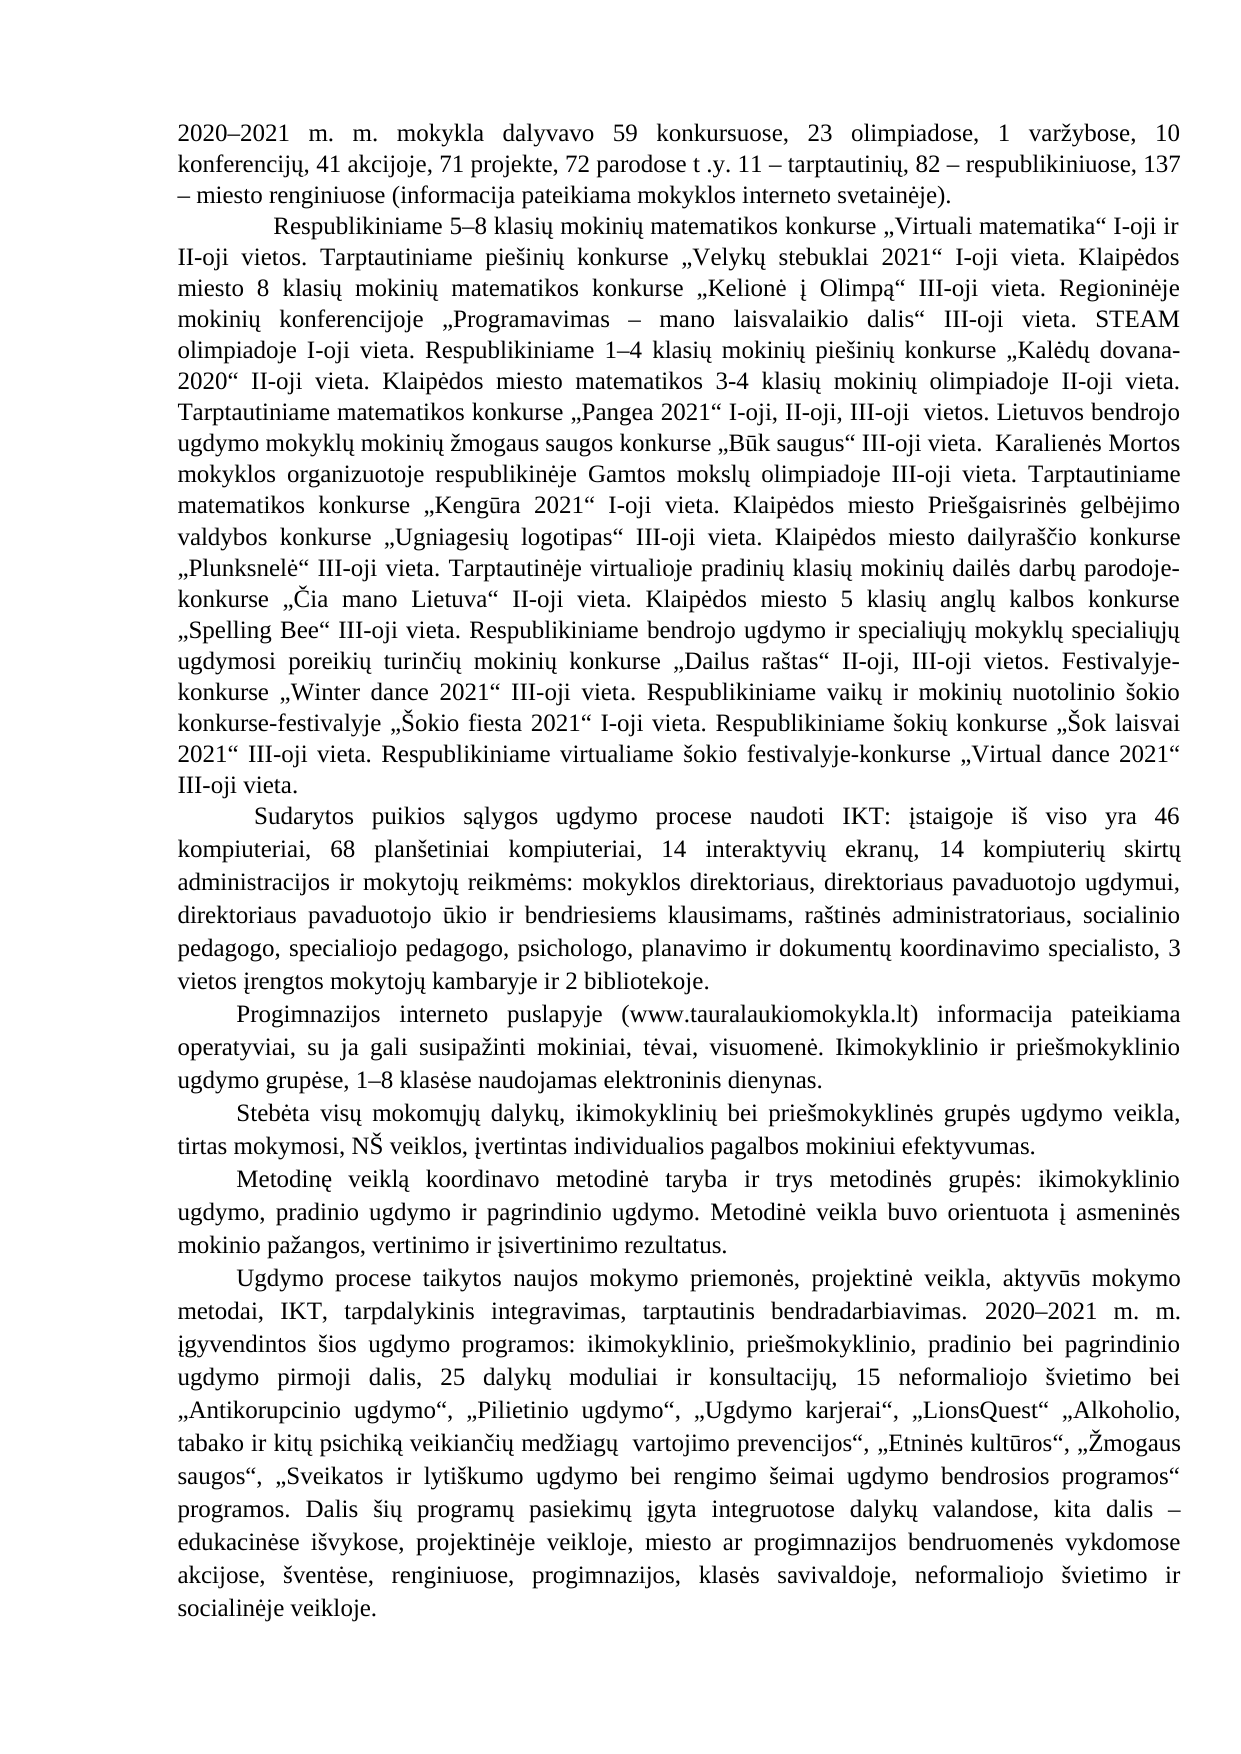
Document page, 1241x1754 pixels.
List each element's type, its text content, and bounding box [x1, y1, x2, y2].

text Sudarytos puikios sąlygos ugdymo procese naudoti IKT: įstaigoje iš viso yra 46 kompiuteriai, 68 planšetiniai kompiuteriai, 14 interaktyvių ekranų, 14 kompiuterių skirtų administracijos ir mokytojų reikmėms: mokyklos direktoriaus, direktoriaus pavaduotojo ugdymui, direktoriaus pavaduotojo ūkio ir bendriesiems klausimams, raštinės administratoriaus, socialinio pedagogo, specialiojo pedagogo, psichologo, planavimo ir dokumentų koordinavimo specialisto, 3 vietos įrengtos mokytojų kambaryje ir 2 bibliotekoje. [177, 801, 1181, 995]
text Respublikiniame 5–8 klasių mokinių matematikos konkurse „Virtuali matematika“ I-oji ir II-oji vietos. Tarptautiniame piešinių konkurse „Velykų stebuklai 2021“ I-oji vieta. Klaipėdos miesto 8 klasių mokinių matematikos konkurse „Kelionė į Olimpą“ III-oji vieta. Regioninėje mokinių konferencijoje „Programavimas – mano laisvalaikio dalis“ III-oji vieta. STEAM olimpiadoje I-oji vieta. Respublikiniame 1–4 klasių mokinių piešinių konkurse „Kalėdų dovana-2020“ II-oji vieta. Klaipėdos miesto matematikos 3-4 klasių mokinių olimpiadoje II-oji vieta. Tarptautiniame matematikos konkurse „Pangea 2021“ I-oji, II-oji, III-oji vietos. Lietuvos bendrojo ugdymo mokyklų mokinių žmogaus saugos konkurse „Būk saugus“ III-oji vieta. Karalienės Mortos mokyklos organizuotoje respublikinėje Gamtos mokslų olimpiadoje III-oji vieta. Tarptautiniame matematikos konkurse „Kengūra 2021“ I-oji vieta. Klaipėdos miesto Priešgaisrinės gelbėjimo valdybos konkurse „Ugniagesių logotipas“ III-oji vieta. Klaipėdos miesto dailyraščio konkurse „Plunksnelė“ III-oji vieta. Tarptautinėje virtualioje pradinių klasių mokinių dailės darbų parodoje-konkurse „Čia mano Lietuva“ II-oji vieta. Klaipėdos miesto 5 klasių anglų kalbos konkurse „Spelling Bee“ III-oji vieta. Respublikiniame bendrojo ugdymo ir specialiųjų mokyklų specialiųjų ugdymosi poreikių turinčių mokinių konkurse „Dailus raštas“ II-oji, III-oji vietos. Festivalyje-konkurse „Winter dance 2021“ III-oji vieta. Respublikiniame vaikų ir mokinių nuotolinio šokio konkurse-festivalyje „Šokio fiesta 2021“ I-oji vieta. Respublikiniame šokių konkurse „Šok laisvai 2021“ III-oji vieta. Respublikiniame virtualiame šokio festivalyje-konkurse „Virtual dance 2021“ III-oji vieta. [177, 211, 1181, 799]
text Ugdymo procese taikytos naujos mokymo priemonės, projektinė veikla, aktyvūs mokymo metodai, IKT, tarpdalykinis integravimas, tarptautinis bendradarbiavimas. 2020–2021 m. m. įgyvendintos šios ugdymo programos: ikimokyklinio, priešmokyklinio, pradinio bei pagrindinio ugdymo pirmoji dalis, 25 dalykų moduliai ir konsultacijų, 15 neformaliojo švietimo bei „Antikorupcinio ugdymo“, „Pilietinio ugdymo“, „Ugdymo karjerai“, „LionsQuest“ „Alkoholio, tabako ir kitų psichiką veikiančių medžiagų vartojimo prevencijos“, „Etninės kultūros“, „Žmogaus saugos“, „Sveikatos ir lytiškumo ugdymo bei rengimo šeimai ugdymo bendrosios programos“ programos. Dalis šių programų pasiekimų įgyta integruotose dalykų valandose, kita dalis – edukacinėse išvykose, projektinėje veikloje, miesto ar progimnazijos bendruomenės vykdomose akcijose, šventėse, renginiuose, progimnazijos, klasės savivaldoje, neformaliojo švietimo ir socialinėje veikloje. [177, 1263, 1181, 1622]
text Metodinę veiklą koordinavo metodinė taryba ir trys metodinės grupės: ikimokyklinio ugdymo, pradinio ugdymo ir pagrindinio ugdymo. Metodinė veikla buvo orientuota į asmeninės mokinio pažangos, vertinimo ir įsivertinimo rezultatus. [177, 1164, 1181, 1259]
text Stebėta visų mokomųjų dalykų, ikimokyklinių bei priešmokyklinės grupės ugdymo veikla, tirtas mokymosi, NŠ veiklos, įvertintas individualios pagalbos mokiniui efektyvumas. [177, 1098, 1181, 1160]
text Progimnazijos interneto puslapyje (www.tauralaukiomokykla.lt) informacija pateikiama operatyviai, su ja gali susipažinti mokiniai, tėvai, visuomenė. Ikimokyklinio ir priešmokyklinio ugdymo grupėse, 1–8 klasėse naudojamas elektroninis dienynas. [177, 999, 1181, 1094]
text 2020–2021 m. m. mokykla dalyvavo 59 konkursuose, 23 olimpiadose, 1 varžybose, 10 konferencijų, 41 akcijoje, 71 projekte, 72 parodose t .y. 11 – tarptautinių, 82 – respublikiniuose, 137 – miesto renginiuose (informacija pateikiama mokyklos interneto svetainėje). [177, 118, 1181, 209]
